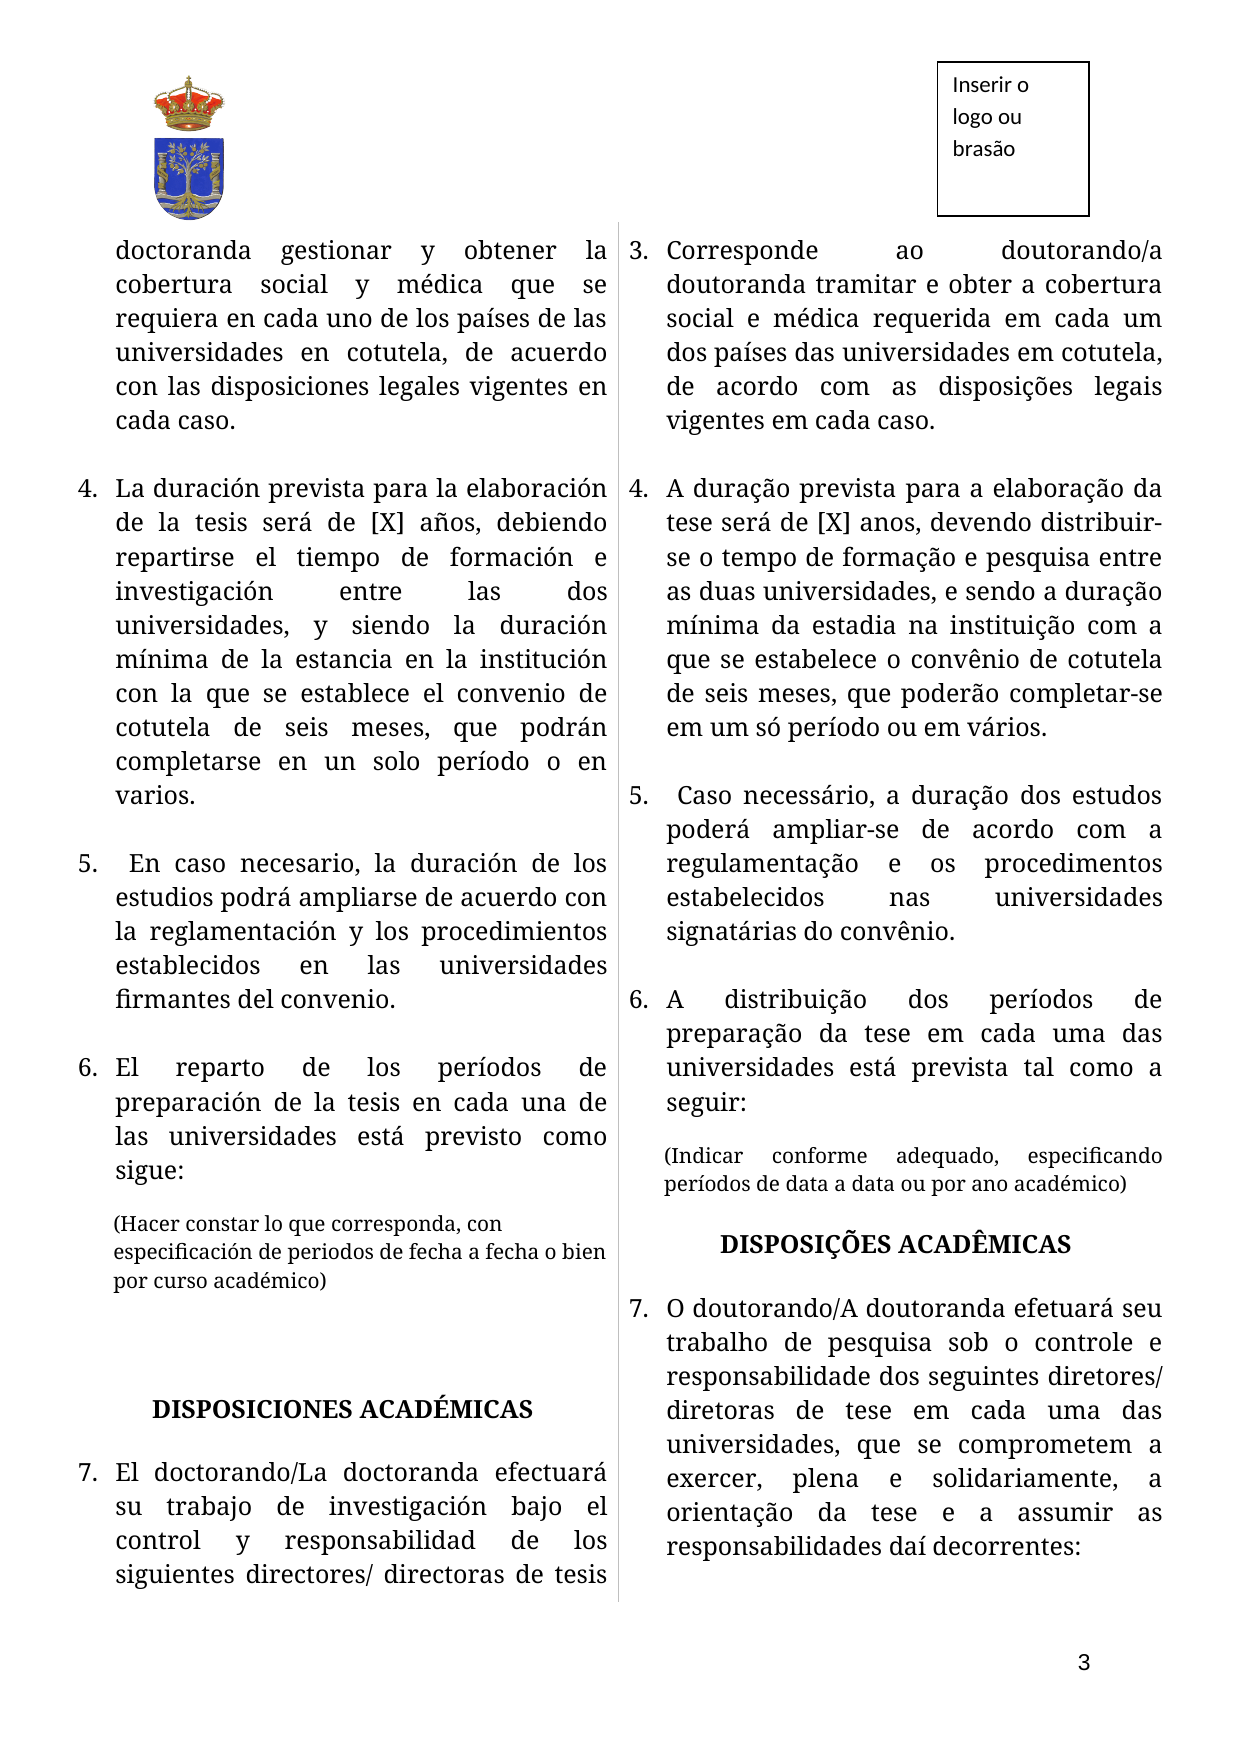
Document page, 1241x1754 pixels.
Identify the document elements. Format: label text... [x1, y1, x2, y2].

picture [150, 73, 227, 223]
